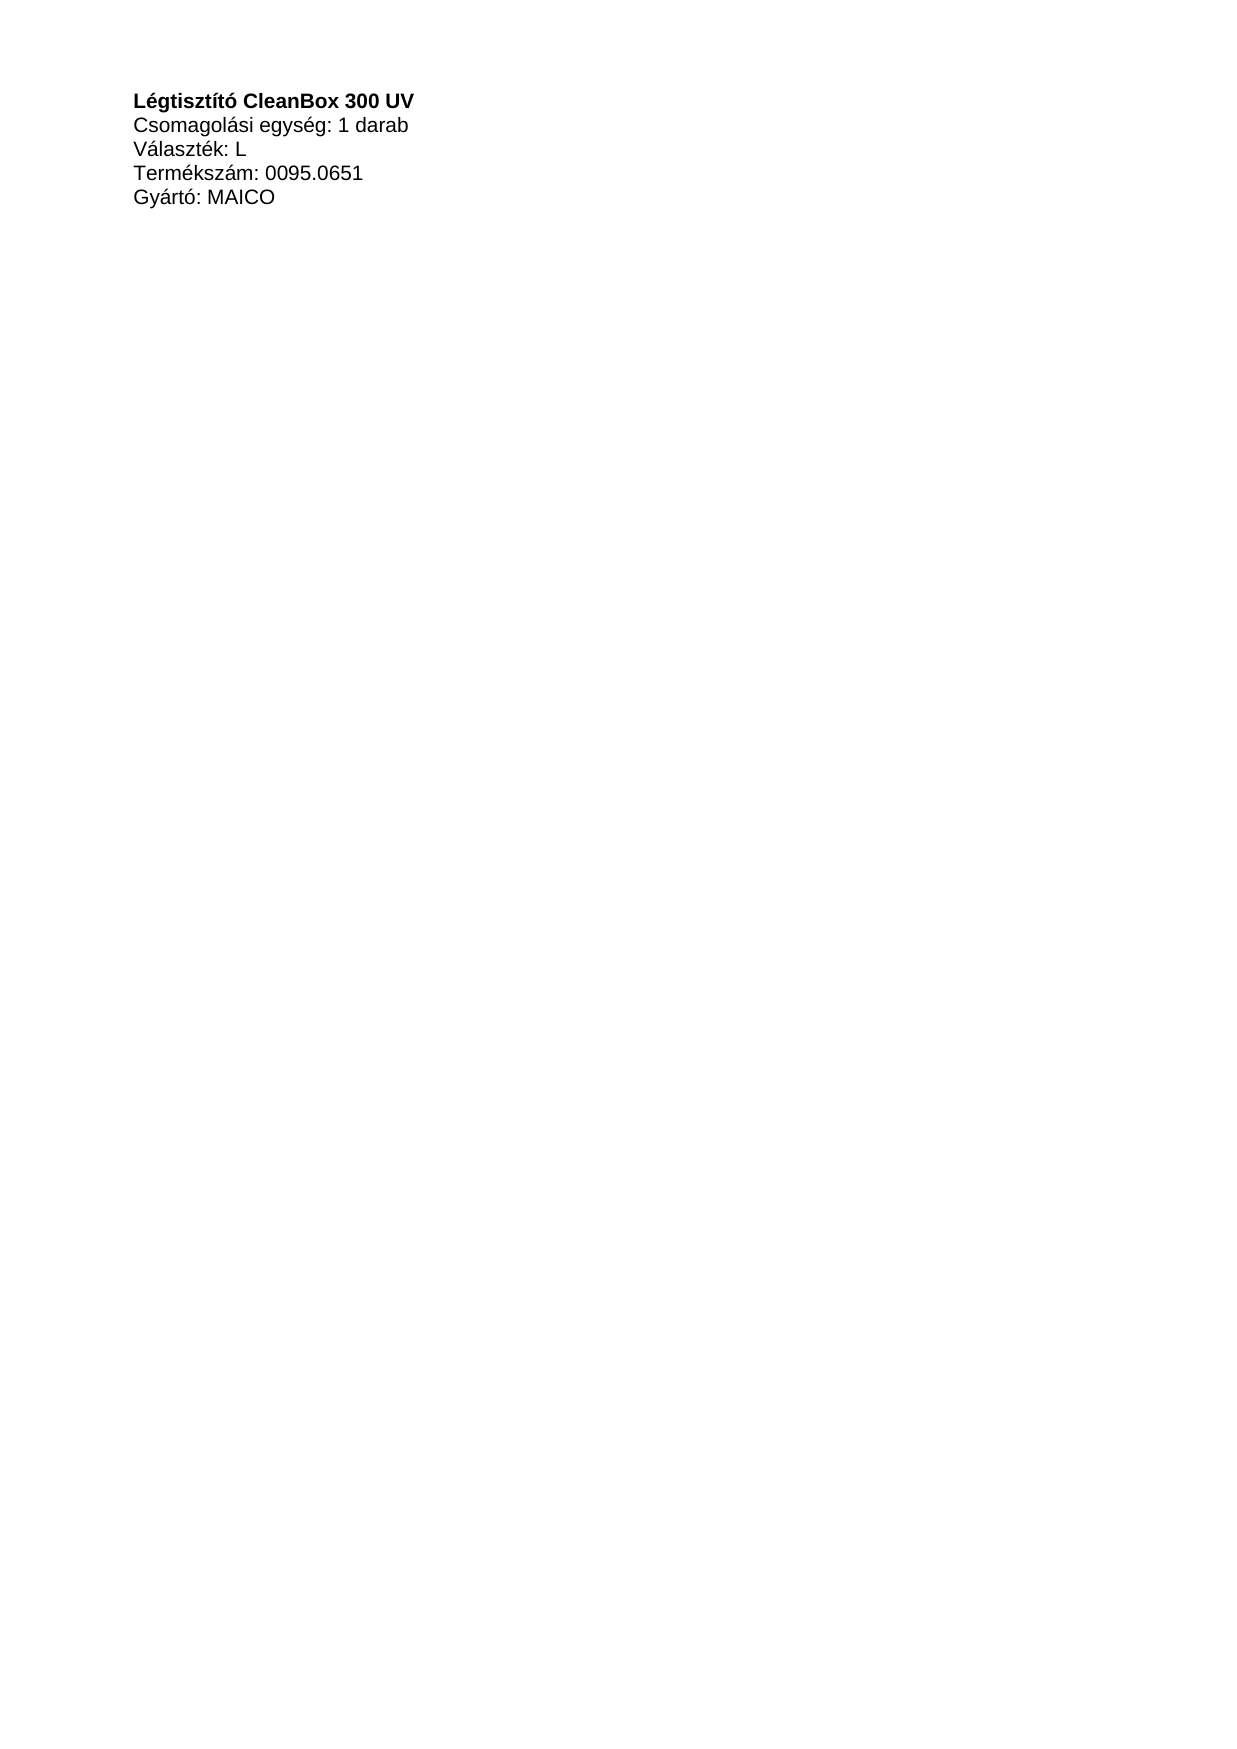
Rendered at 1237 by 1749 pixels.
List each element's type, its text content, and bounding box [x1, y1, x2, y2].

text Légtisztító CleanBox 300 UVCsomagolási egység: 1 darabVálaszték: L Termékszám: 0095.0651Gyártó: MAICO [133, 89, 1148, 208]
